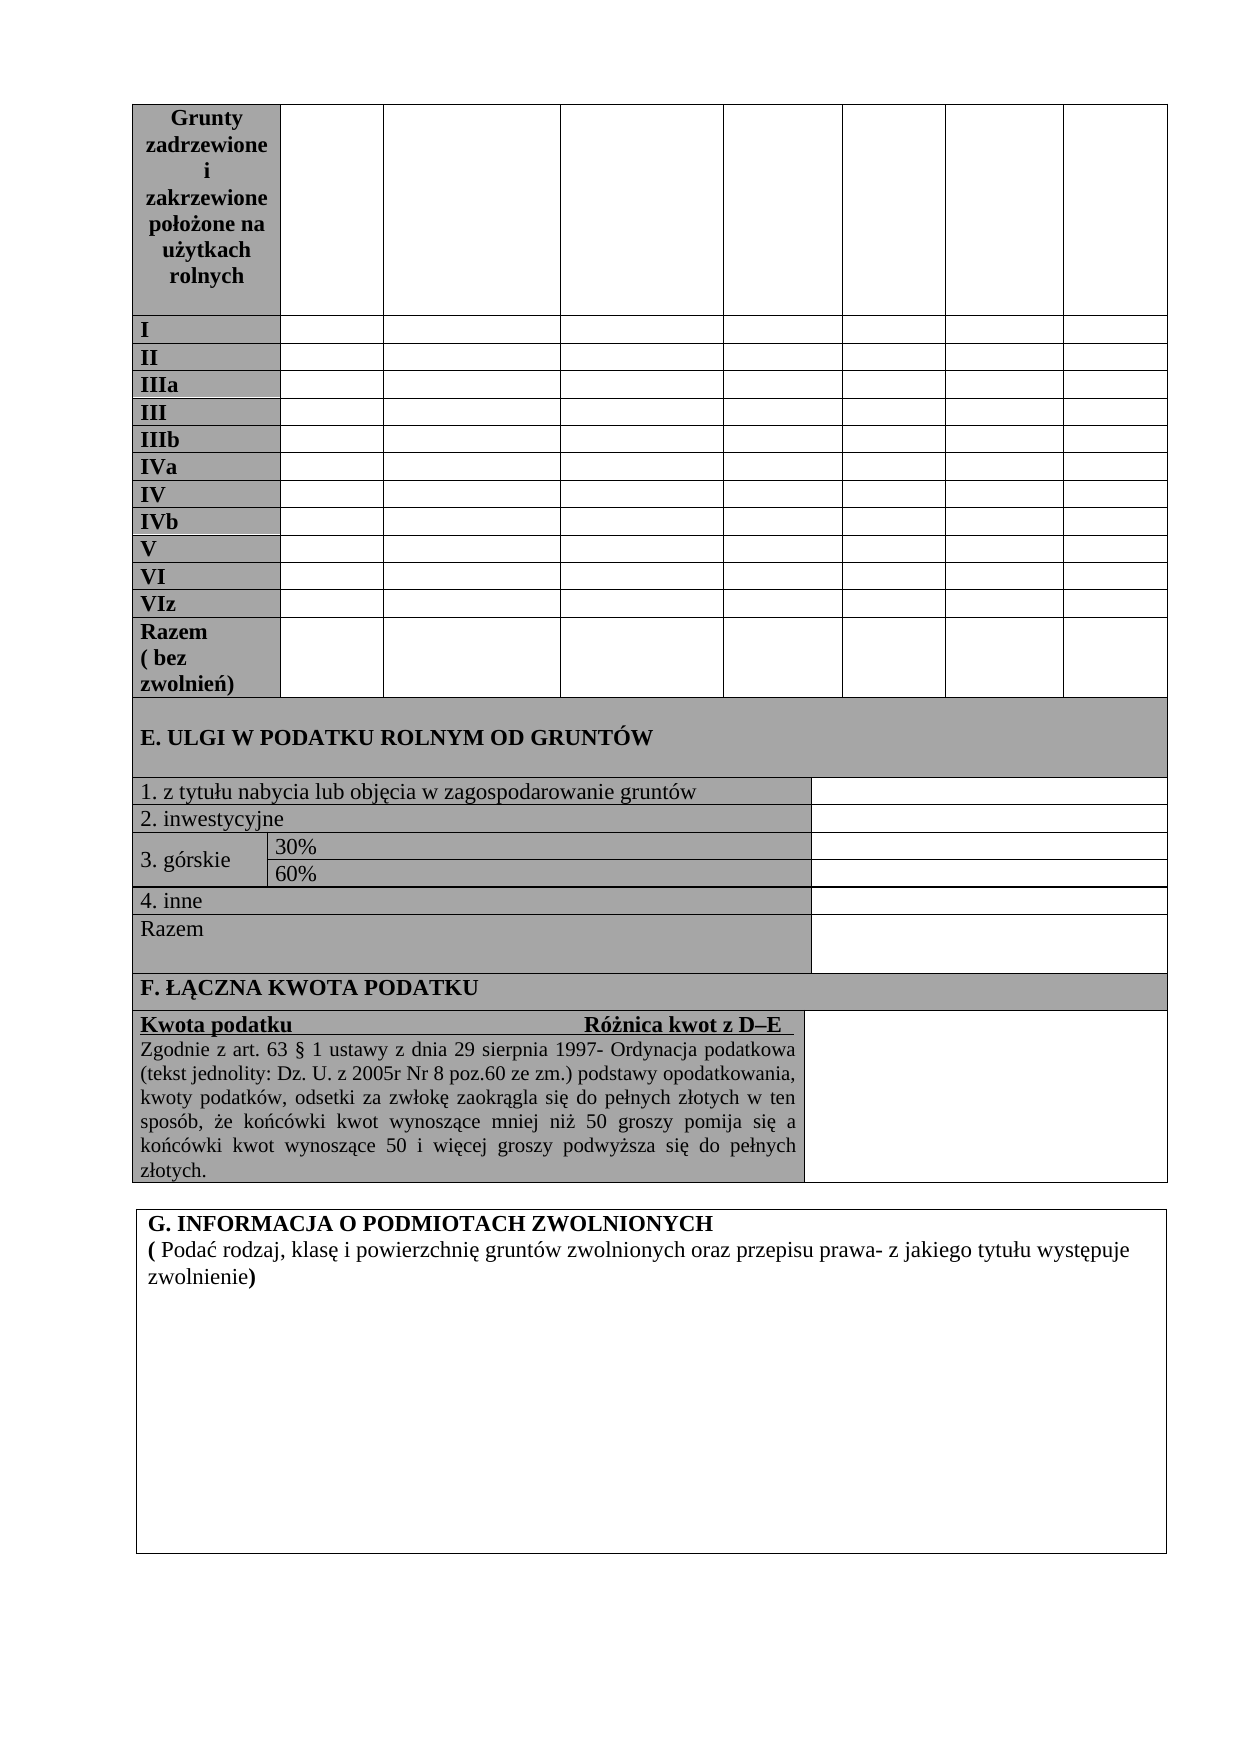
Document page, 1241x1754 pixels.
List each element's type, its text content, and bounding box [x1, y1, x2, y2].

table_cell [561, 316, 723, 343]
table_cell [812, 860, 1167, 886]
table_cell [384, 618, 560, 697]
table_cell [843, 590, 945, 617]
table_cell [384, 399, 560, 425]
table_cell [843, 536, 945, 562]
table_cell III [133, 399, 280, 425]
table_cell [1064, 618, 1167, 697]
table_cell [946, 618, 1063, 697]
table_cell Razem ( bez zwolnień) [133, 618, 280, 697]
table_cell 30% [268, 833, 811, 859]
table_cell [724, 453, 842, 480]
table_cell [1064, 536, 1167, 562]
table_cell [1064, 508, 1167, 534]
table_cell [561, 371, 723, 397]
table_cell IIIb [133, 426, 280, 452]
table_cell Grunty zadrzewione i zakrzewione położone na użytkach rolnych [133, 105, 280, 315]
table_cell [561, 344, 723, 370]
table_cell [843, 105, 945, 315]
table_cell [281, 508, 383, 534]
table_cell [281, 344, 383, 370]
table_cell [384, 371, 560, 397]
table_cell IVb [133, 508, 280, 534]
table_cell [812, 833, 1167, 859]
table_cell [281, 399, 383, 425]
table_cell [281, 453, 383, 480]
table_cell [1064, 371, 1167, 397]
table_cell [843, 316, 945, 343]
table_cell [724, 105, 842, 315]
table_cell [843, 508, 945, 534]
table_cell [1064, 481, 1167, 507]
table_cell [384, 316, 560, 343]
table_cell 4. inne [133, 888, 811, 914]
table_cell [724, 481, 842, 507]
table_cell [946, 508, 1063, 534]
table_cell [281, 481, 383, 507]
table_cell [281, 371, 383, 397]
table_cell [946, 536, 1063, 562]
table_cell [724, 590, 842, 617]
table_cell IIIa [133, 371, 280, 397]
table_cell [805, 1011, 1167, 1182]
table_cell [281, 563, 383, 589]
table_cell [561, 481, 723, 507]
table_cell IVa [133, 453, 280, 480]
table_cell [384, 344, 560, 370]
table_cell [1064, 426, 1167, 452]
table_cell [843, 426, 945, 452]
table_cell [812, 888, 1167, 914]
table_cell [946, 426, 1063, 452]
table_cell [843, 481, 945, 507]
table_cell Razem [133, 915, 811, 973]
table_cell Kwota podatku Różnica kwot z D–E Zgodnie z art. 63 § 1 ustawy z dnia 29 sierpnia 1997- Ordynacja podatkowa (tekst jednolity: Dz. U. z 2005r Nr 8 poz.60 ze zm.) podstawy opodatkowania, kwoty podatków, odsetki za zwłokę zaokrągla się do pełnych złotych w ten sposób, że końcówki kwot wynoszące mniej niż 50 groszy pomija się a końcówki kwot wynoszące 50 i więcej groszy podwyższa się do pełnych złotych. [133, 1011, 804, 1182]
table_cell [843, 618, 945, 697]
table_cell [1064, 105, 1167, 315]
table_cell 1. z tytułu nabycia lub objęcia w zagospodarowanie gruntów [133, 778, 811, 804]
table_cell [812, 915, 1167, 973]
table_cell [843, 563, 945, 589]
table_header G. INFORMACJA O PODMIOTACH ZWOLNIONYCH ( Podać rodzaj, klasę i powierzchnię gruntów zwolnionych oraz przepisu prawa- z jakiego tytułu występuje zwolnienie) [137, 1210, 1166, 1553]
table_cell [561, 399, 723, 425]
table_cell [561, 105, 723, 315]
table_cell [281, 316, 383, 343]
table_cell VIz [133, 590, 280, 617]
table_cell [561, 618, 723, 697]
table_cell [561, 453, 723, 480]
table_cell [946, 105, 1063, 315]
table_cell [724, 536, 842, 562]
table_cell [561, 426, 723, 452]
table_cell [384, 453, 560, 480]
table_cell [724, 371, 842, 397]
table_cell [384, 508, 560, 534]
table_cell [724, 618, 842, 697]
table_cell [561, 590, 723, 617]
table_cell [1064, 399, 1167, 425]
table_cell [281, 618, 383, 697]
table_cell [724, 426, 842, 452]
table_cell F. ŁĄCZNA KWOTA PODATKU [133, 974, 1167, 1010]
table_cell [561, 563, 723, 589]
table_cell [843, 453, 945, 480]
table_cell [946, 563, 1063, 589]
table_cell [384, 105, 560, 315]
table_cell [384, 563, 560, 589]
table_cell [1064, 344, 1167, 370]
table_cell E. ULGI W PODATKU ROLNYM OD GRUNTÓW [133, 698, 1167, 777]
table_cell 3. górskie [133, 833, 267, 886]
table_cell [946, 316, 1063, 343]
table_cell [724, 399, 842, 425]
table_cell [384, 590, 560, 617]
table_cell [384, 536, 560, 562]
table_cell [281, 426, 383, 452]
table_cell [946, 399, 1063, 425]
table_cell [812, 778, 1167, 804]
table_cell [724, 563, 842, 589]
table_cell [1064, 453, 1167, 480]
table_cell [1064, 590, 1167, 617]
table_cell [946, 481, 1063, 507]
table_cell [843, 344, 945, 370]
table_cell [724, 344, 842, 370]
table_cell [724, 508, 842, 534]
table_cell IV [133, 481, 280, 507]
table_cell [946, 590, 1063, 617]
table_cell [384, 481, 560, 507]
table_cell [561, 508, 723, 534]
table_cell [812, 805, 1167, 832]
table_cell II [133, 344, 280, 370]
table_cell [384, 426, 560, 452]
table_cell V [133, 536, 280, 562]
table_cell [1064, 316, 1167, 343]
table_cell [946, 344, 1063, 370]
table_cell [281, 590, 383, 617]
table_cell [946, 371, 1063, 397]
table_cell [724, 316, 842, 343]
table_cell [561, 536, 723, 562]
table_cell [946, 453, 1063, 480]
table_cell [281, 105, 383, 315]
table_cell [843, 399, 945, 425]
table_cell [281, 536, 383, 562]
table_cell VI [133, 563, 280, 589]
table_cell 2. inwestycyjne [133, 805, 811, 832]
table_cell [1064, 563, 1167, 589]
table_cell [843, 371, 945, 397]
table_cell 60% [268, 860, 811, 886]
table_cell I [133, 316, 280, 343]
